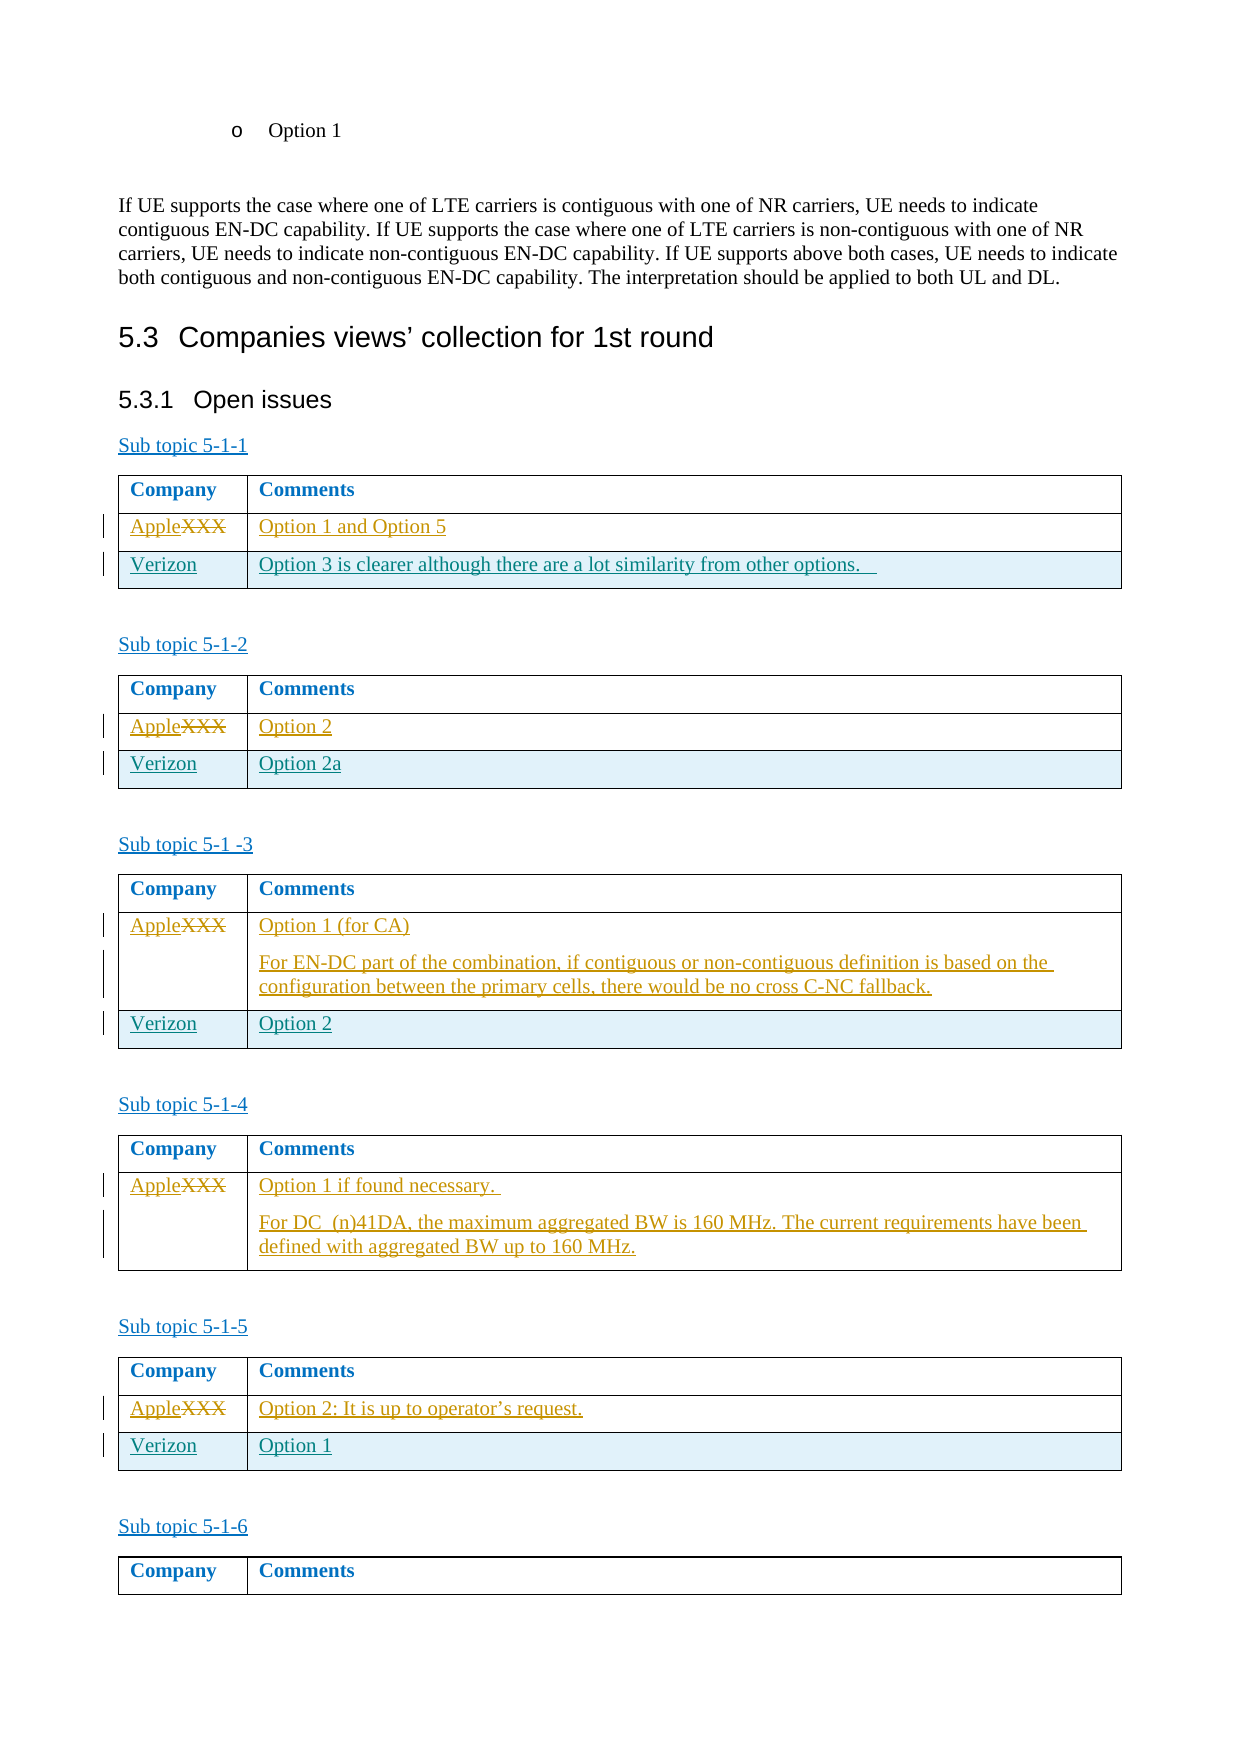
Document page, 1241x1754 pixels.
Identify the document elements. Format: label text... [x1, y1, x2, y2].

table_cell [119, 514, 247, 551]
table_cell [248, 1396, 1121, 1432]
table_header Comments [248, 875, 1121, 912]
list Option 1 [231, 118, 1122, 144]
text Sub topic 5-1-4 [118, 1092, 1122, 1116]
table_cell [248, 1173, 1121, 1270]
subtitle Companies views’ collection for 1st round [118, 320, 1122, 354]
table_header Company [119, 676, 247, 712]
text Sub topic 5-1-2 [118, 632, 1122, 656]
table_cell [119, 1396, 247, 1432]
table_header Comments [248, 676, 1121, 712]
text Sub topic 5-1 -3 [118, 832, 1122, 856]
text Sub topic 5-1-1 [118, 433, 1122, 457]
table_header Company [119, 1358, 247, 1394]
table_cell [248, 714, 1121, 750]
table_cell [248, 913, 1121, 1010]
table_header Company [119, 476, 247, 513]
text Sub topic 5-1-5 [118, 1314, 1122, 1338]
table_header Company [119, 1558, 247, 1594]
text If UE supports the case where one of LTE carriers is contiguous with one of NR carriers, UE needs to indicate contiguous EN-DC capability. If UE supports the case where one of LTE carriers is non-contiguous with one of NR carriers, UE needs to indicate non-contiguous EN-DC capability. If UE supports above both cases, UE needs to indicate both contiguous and non-contiguous EN-DC capability. The interpretation should be applied to both UL and DL. [118, 193, 1122, 289]
table_header Comments [248, 1136, 1121, 1172]
table_cell [119, 1173, 247, 1270]
text Sub topic 5-1-6 [118, 1514, 1122, 1538]
table_cell [248, 514, 1121, 551]
table_cell [119, 913, 247, 1010]
table_header Comments [248, 1558, 1121, 1594]
table_header Company [119, 875, 247, 912]
table_header Comments [248, 1358, 1121, 1394]
table_header Company [119, 1136, 247, 1172]
table_header Comments [248, 476, 1121, 513]
table_cell [119, 714, 247, 750]
subtitle Open issues [118, 385, 1122, 414]
